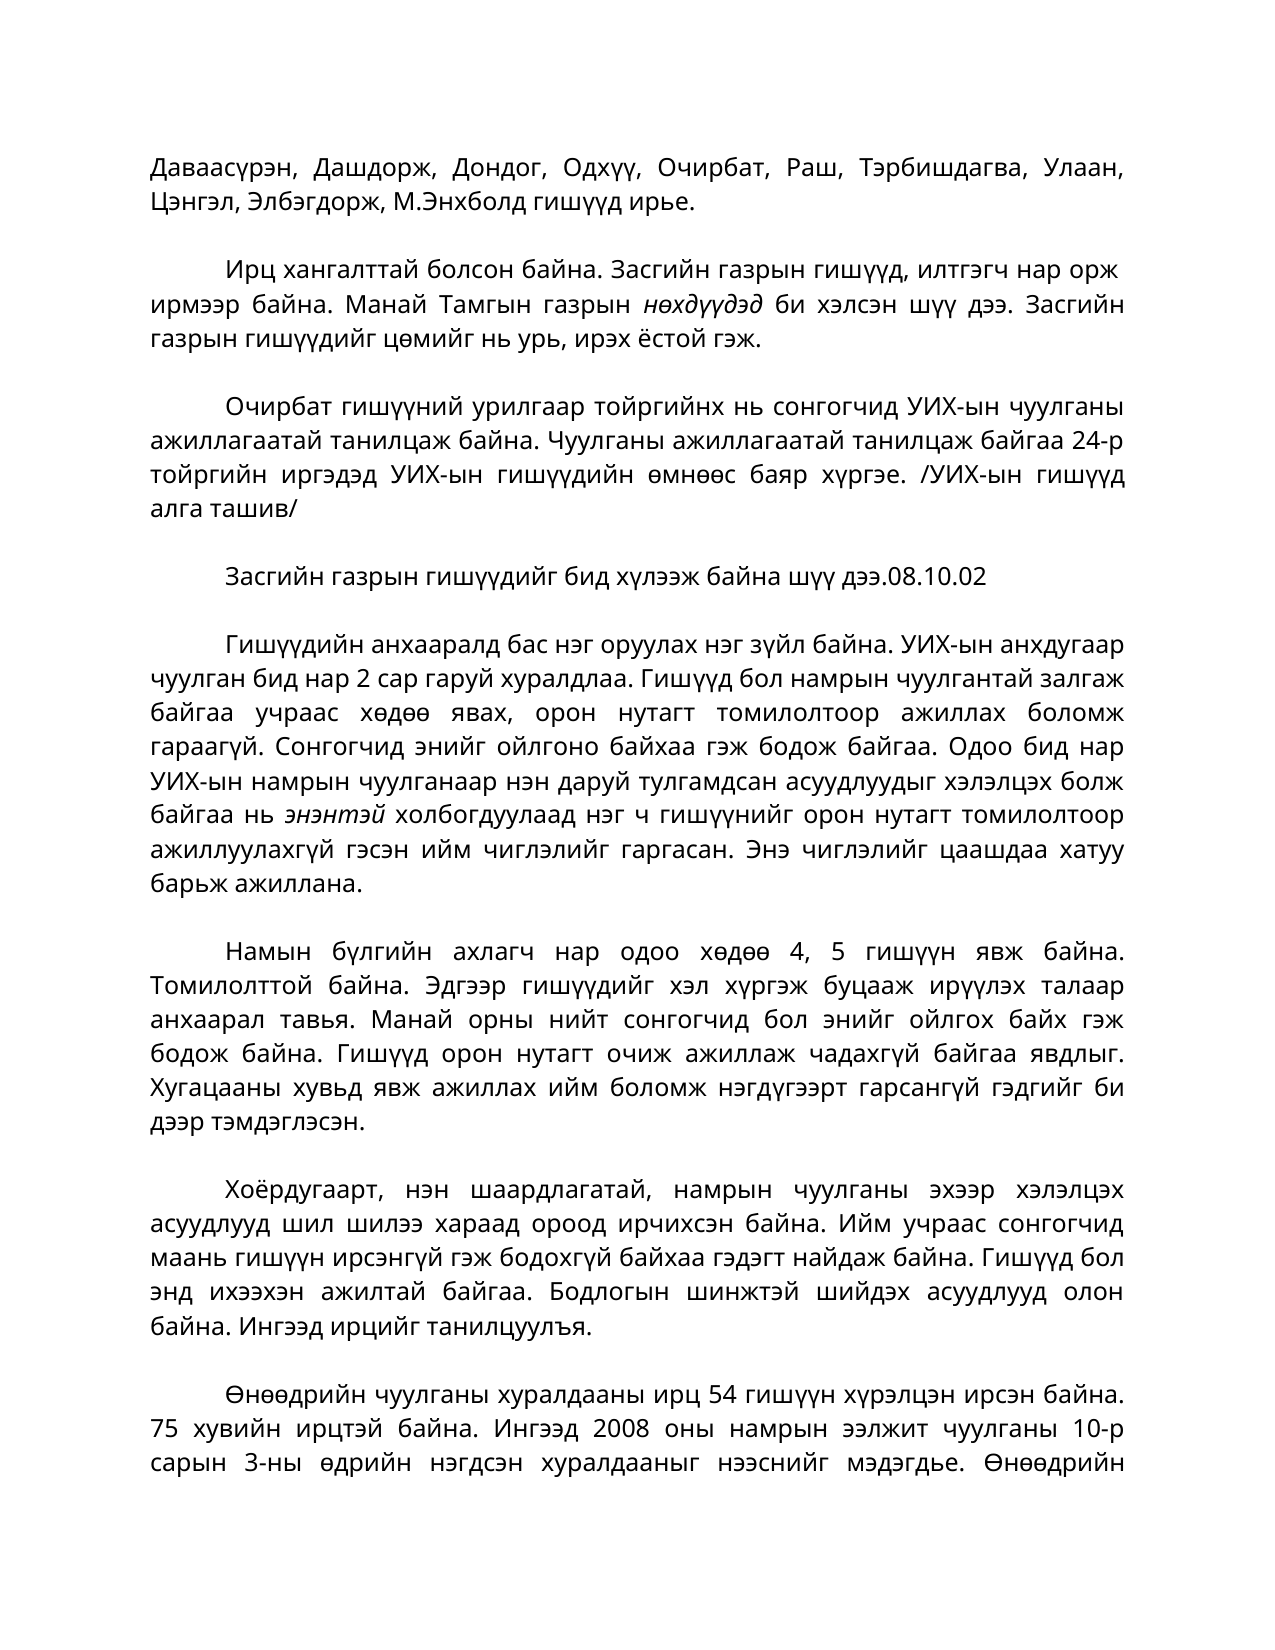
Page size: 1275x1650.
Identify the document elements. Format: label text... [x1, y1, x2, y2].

text Очирбат гишүүний урилгаар тойргийнх нь сонгогчид УИХ-ын чуулганы ажиллагаатай танилцаж байна. Чуулганы ажиллагаатай танилцаж байгаа 24-р тойргийн иргэдэд УИХ-ын гишүүдийн өмнөөс баяр хүргэе. /УИХ-ын гишүүд алга ташив/ [150, 388, 1125, 525]
text Ирц хангалттай болсон байна. Засгийн газрын гишүүд, илтгэгч нар орж ирмээр байна. Манай Тамгын газрын нөхдүүдэд би хэлсэн шүү дээ. Засгийн газрын гишүүдийг цөмийг нь урь, ирэх ёстой гэж. [150, 252, 1125, 354]
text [150, 150, 1125, 218]
text Засгийн газрын гишүүдийг бид хүлээж байна шүү дээ.08.10.02 [150, 559, 1125, 593]
text Гишүүдийн анхааралд бас нэг оруулах нэг зүйл байна. УИХ-ын анхдугаар чуулган бид нар 2 сар гаруй хуралдлаа. Гишүүд бол намрын чуулгантай залгаж байгаа учраас хөдөө явах, орон нутагт томилолтоор ажиллах боломж гараагүй. Сонгогчид энийг ойлгоно байхаа гэж бодож байгаа. Одоо бид нар УИХ-ын намрын чуулганаар нэн даруй тулгамдсан асуудлуудыг хэлэлцэх болж байгаа нь энэнтэй холбогдуулаад нэг ч гишүүнийг орон нутагт томилолтоор ажиллуулахгүй гэсэн ийм чиглэлийг гаргасан. Энэ чиглэлийг цаашдаа хатуу барьж ажиллана. [150, 627, 1125, 899]
text Намын бүлгийн ахлагч нар одоо хөдөө 4, 5 гишүүн явж байна. Томилолттой байна. Эдгээр гишүүдийг хэл хүргэж буцааж ирүүлэх талаар анхаарал тавья. Манай орны нийт сонгогчид бол энийг ойлгох байх гэж бодож байна. Гишүүд орон нутагт очиж ажиллаж чадахгүй байгаа явдлыг. Хугацааны хувьд явж ажиллах ийм боломж нэгдүгээрт гарсангүй гэдгийг би дээр тэмдэглэсэн. [150, 933, 1125, 1138]
text Хоёрдугаарт, нэн шаардлагатай, намрын чуулганы эхээр хэлэлцэх асуудлууд шил шилээ хараад ороод ирчихсэн байна. Ийм учраас сонгогчид маань гишүүн ирсэнгүй гэж бодохгүй байхаа гэдэгт найдаж байна. Гишүүд бол энд ихээхэн ажилтай байгаа. Бодлогын шинжтэй шийдэх асуудлууд олон байна. Ингээд ирцийг танилцуулъя. [150, 1172, 1125, 1342]
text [150, 1376, 1125, 1478]
